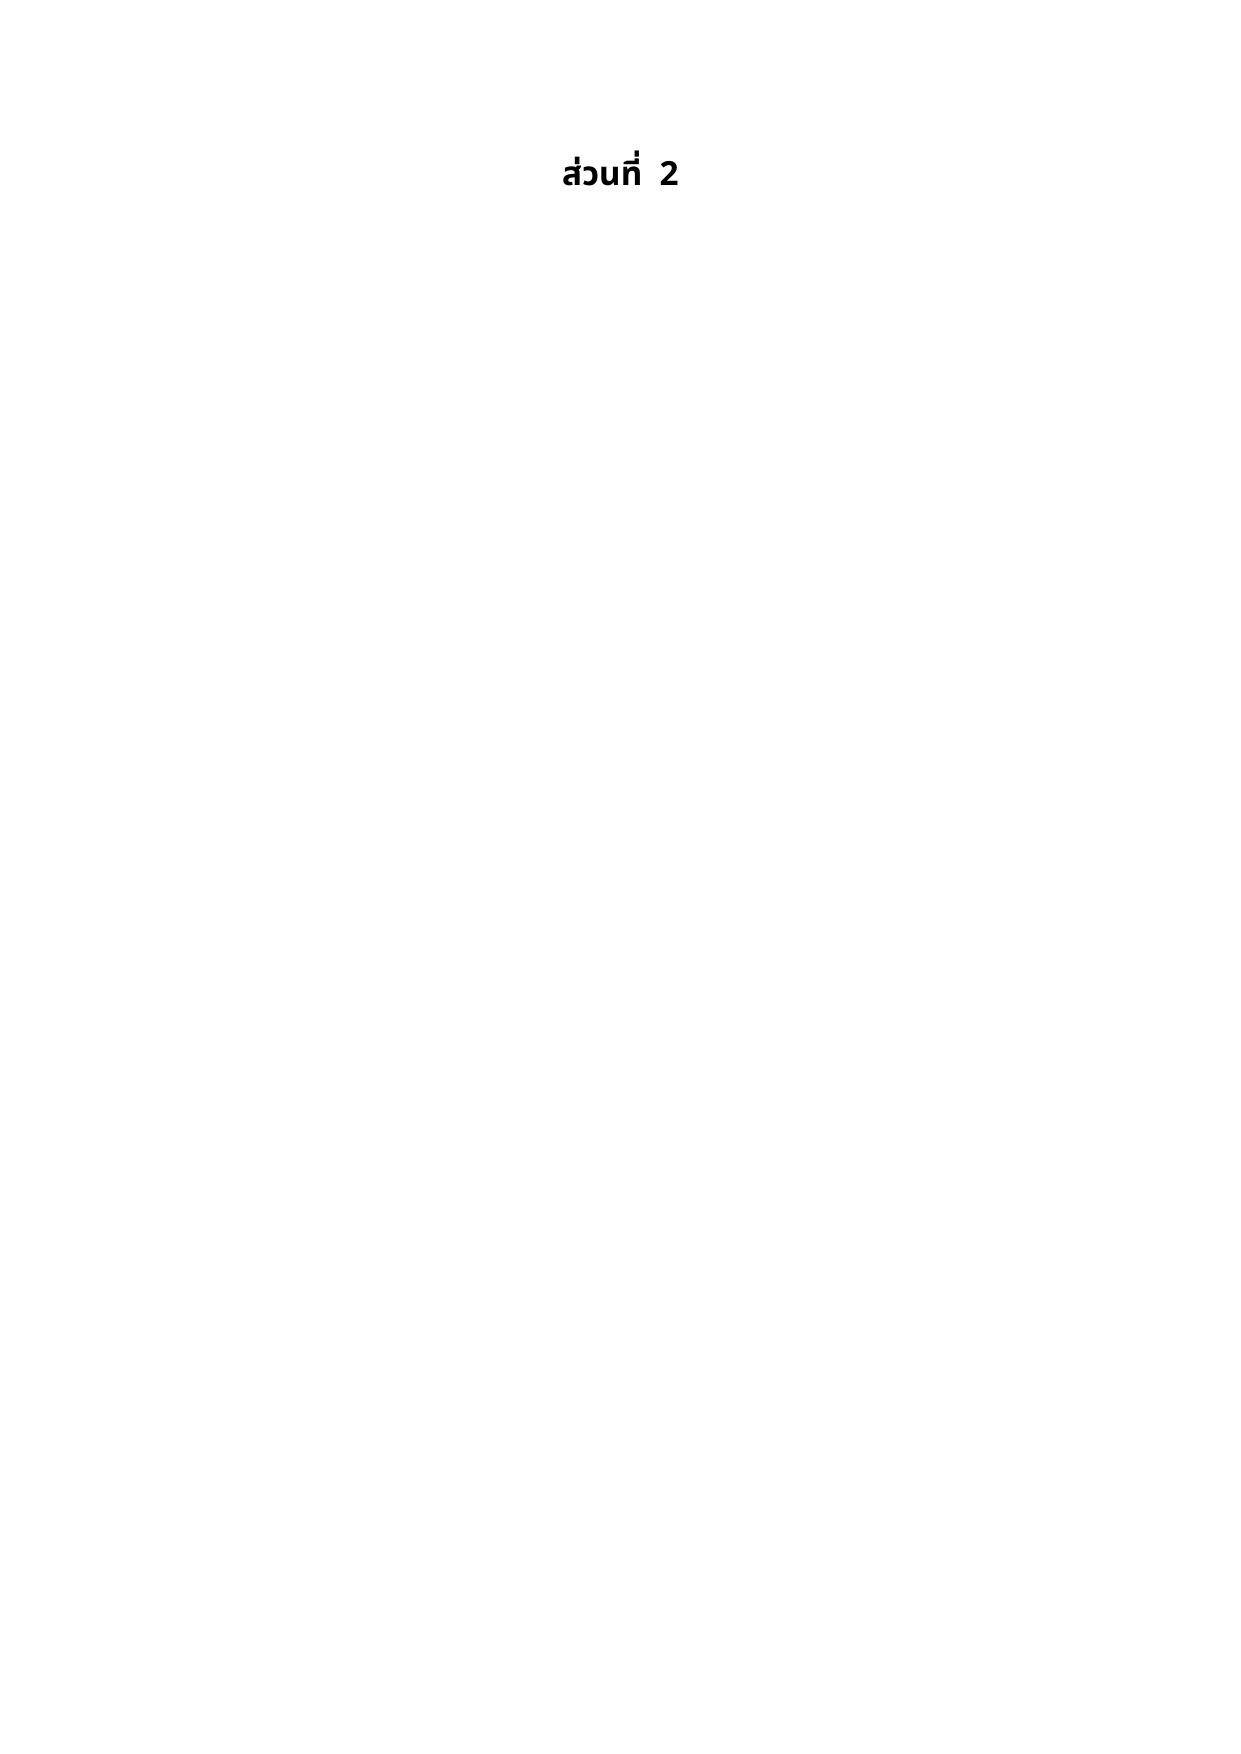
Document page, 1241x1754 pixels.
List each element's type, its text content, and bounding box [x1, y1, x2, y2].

text ส่วนที่ 2 [61, 150, 1090, 201]
